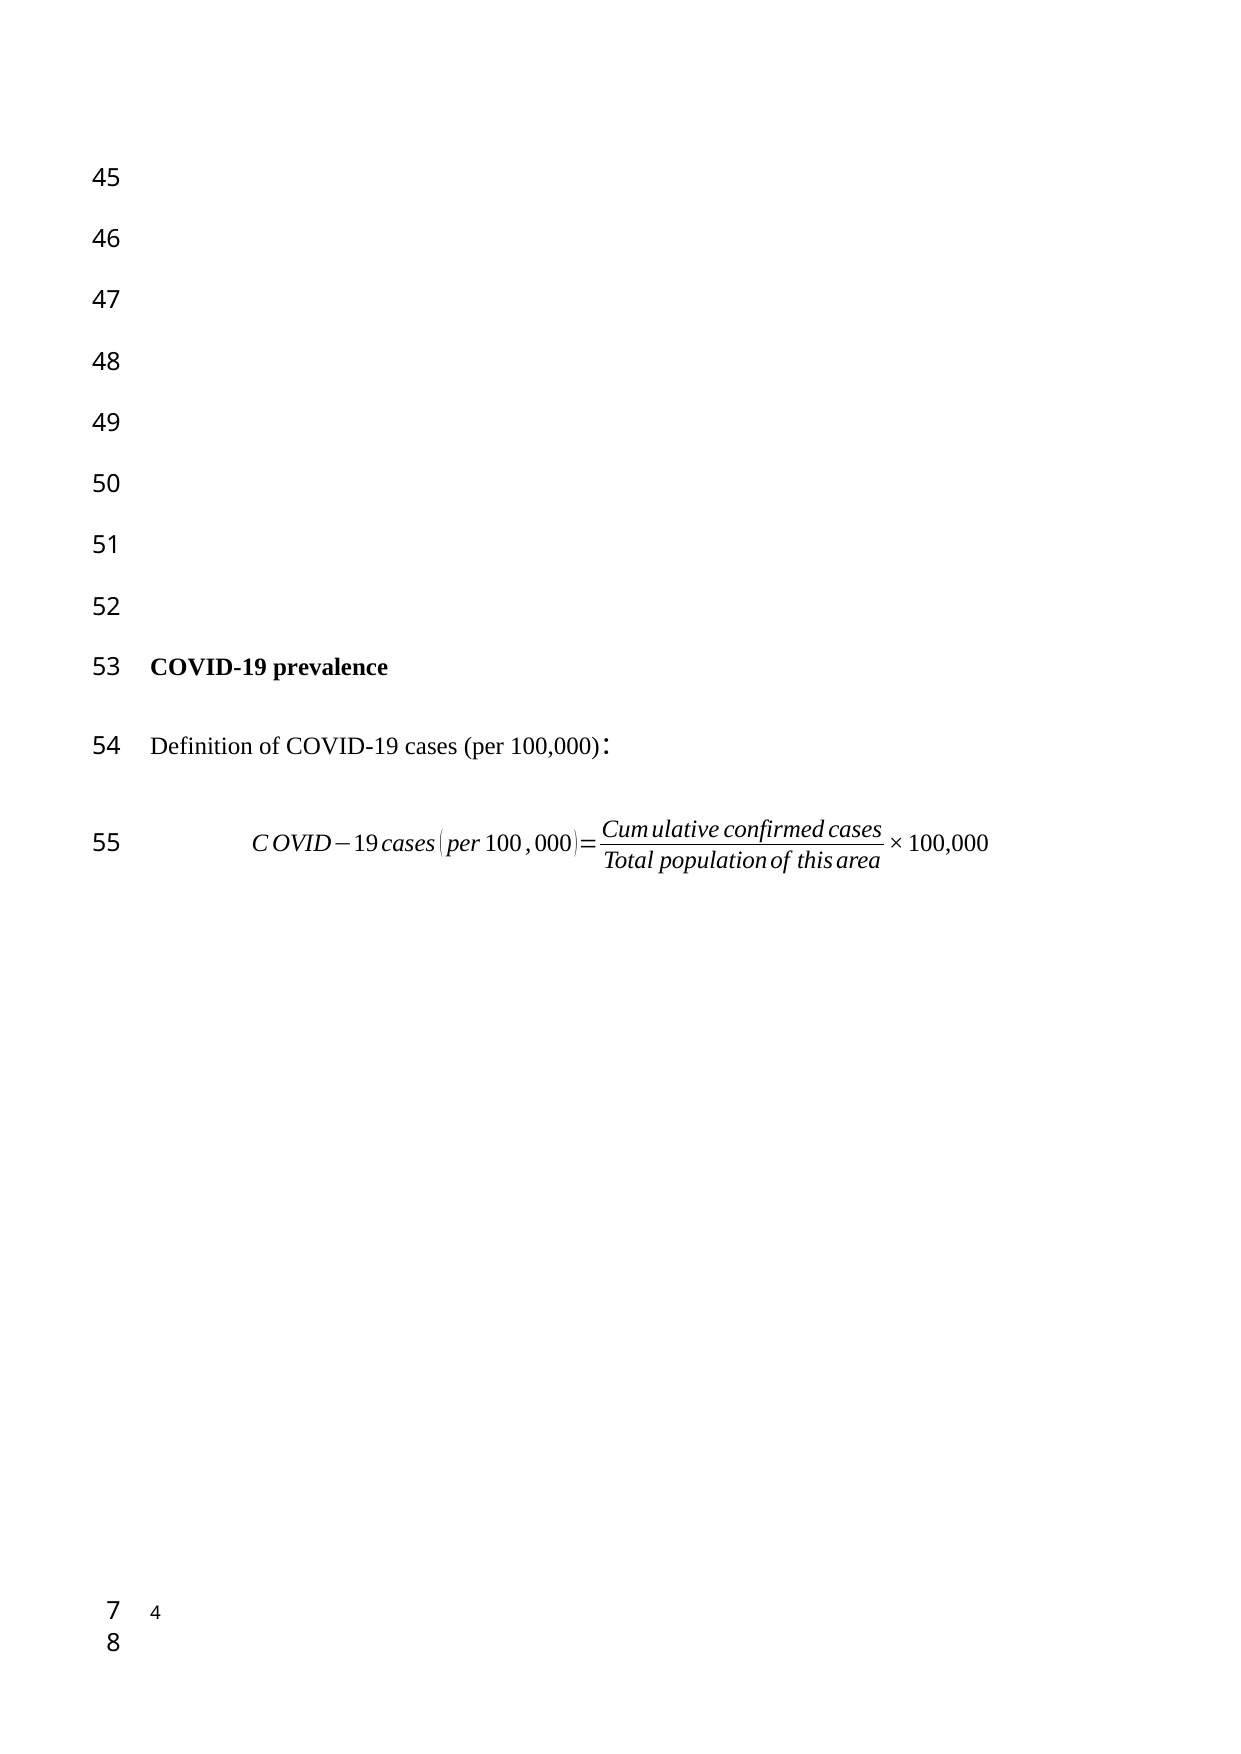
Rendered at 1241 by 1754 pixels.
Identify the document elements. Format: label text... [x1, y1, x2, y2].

text COVID-19 prevalence [150, 650, 1090, 682]
text Definition of COVID-19 cases (per 100,000)： [150, 711, 1090, 776]
